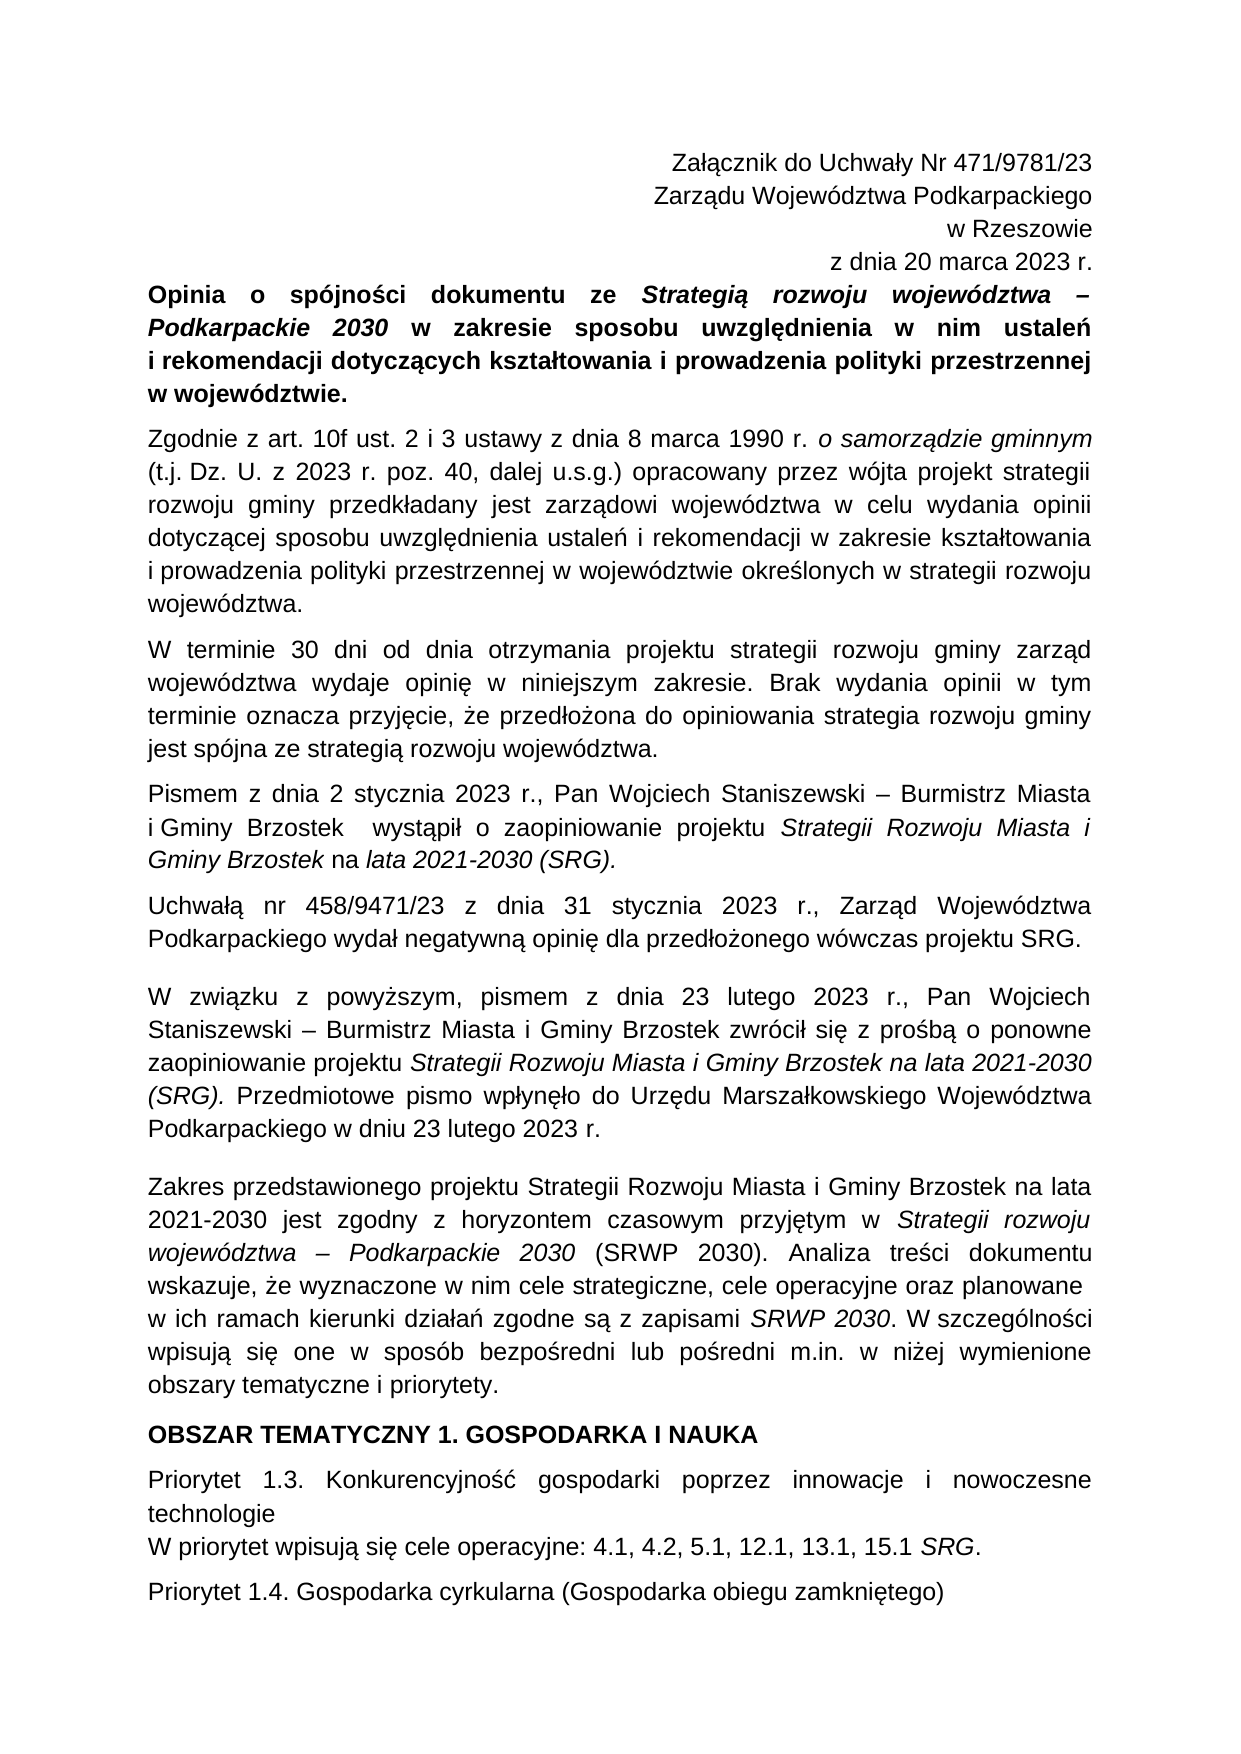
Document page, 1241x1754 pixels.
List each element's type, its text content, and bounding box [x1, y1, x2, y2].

text W związku z powyższym, pismem z dnia 23 lutego 2023 r., Pan Wojciech Staniszewski – Burmistrz Miasta i Gminy Brzostek zwrócił się z prośbą o ponowne zaopiniowanie projektu Strategii Rozwoju Miasta i Gminy Brzostek na lata 2021-2030 (SRG). Przedmiotowe pismo wpłynęło do Urzędu Marszałkowskiego Województwa Podkarpackiego w dniu 23 lutego 2023 r. [148, 1110, 1093, 1143]
text Opinia o spójności dokumentu ze Strategią rozwoju województwa – Podkarpackie 2030 w zakresie sposobu uwzględnienia w nim ustaleń i rekomendacji dotyczących kształtowania i prowadzenia polityki przestrzennej w województwie. [148, 280, 1093, 407]
text Zgodnie z art. 10f ust. 2 i 3 ustawy z dnia 8 marca 1990 r. o samorządzie gminnym (t.j. Dz. U. z 2023 r. poz. 40, dalej u.s.g.) opracowany przez wójta projekt strategii rozwoju gminy przedkładany jest zarządowi województwa w celu wydania opinii dotyczącej sposobu uwzględnienia ustaleń i rekomendacji w zakresie kształtowania i prowadzenia polityki przestrzennej w województwie określonych w strategii rozwoju województwa. [148, 585, 1093, 618]
text Pismem z dnia 2 stycznia 2023 r., Pan Wojciech Staniszewski – Burmistrz Miasta i Gminy Brzostek wystąpił o zaopiniowanie projektu Strategii Rozwoju Miasta i Gminy Brzostek na lata 2021-2030 (SRG). [148, 808, 1093, 874]
text W terminie 30 dni od dnia otrzymania projektu strategii rozwoju gminy zarząd województwa wydaje opinię w niniejszym zakresie. Brak wydania opinii w tym terminie oznacza przyjęcie, że przedłożona do opiniowania strategia rozwoju gminy jest spójna ze strategią rozwoju województwa. [148, 730, 1093, 763]
text Priorytet 1.3. Konkurencyjność gospodarki poprzez innowacje i nowoczesne technologie [148, 1466, 1093, 1527]
text OBSZAR TEMATYCZNY 1. GOSPODARKA I NAUKA [148, 1420, 1093, 1449]
text z dnia 20 marca 2023 r. [148, 247, 1093, 275]
text w Rzeszowie [148, 214, 1093, 242]
text Priorytet 1.4. Gospodarka cyrkularna (Gospodarka obiegu zamkniętego) [148, 1577, 1093, 1606]
text Załącznik do Uchwały Nr 471/9781/23 [148, 148, 1093, 176]
text W priorytet wpisują się cele operacyjne: 4.1, 4.2, 5.1, 12.1, 13.1, 15.1 SRG. [148, 1532, 1093, 1560]
text Zarządu Województwa Podkarpackiego [148, 181, 1093, 209]
text Zakres przedstawionego projektu Strategii Rozwoju Miasta i Gminy Brzostek na lata 2021-2030 jest zgodny z horyzontem czasowym przyjętym w Strategii rozwoju województwa – Podkarpackie 2030 (SRWP 2030). Analiza treści dokumentu wskazuje, że wyznaczone w nim cele strategiczne, cele operacyjne oraz planowane w ich ramach kierunki działań zgodne są z zapisami SRWP 2030. W szczególności wpisują się one w sposób bezpośredni lub pośredni m.in. w niżej wymienione obszary tematyczne i priorytety. [148, 1172, 1093, 1399]
text Uchwałą nr 458/9471/23 z dnia 31 stycznia 2023 r., Zarząd Województwa Podkarpackiego wydał negatywną opinię dla przedłożonego wówczas projektu SRG. [148, 920, 1093, 953]
